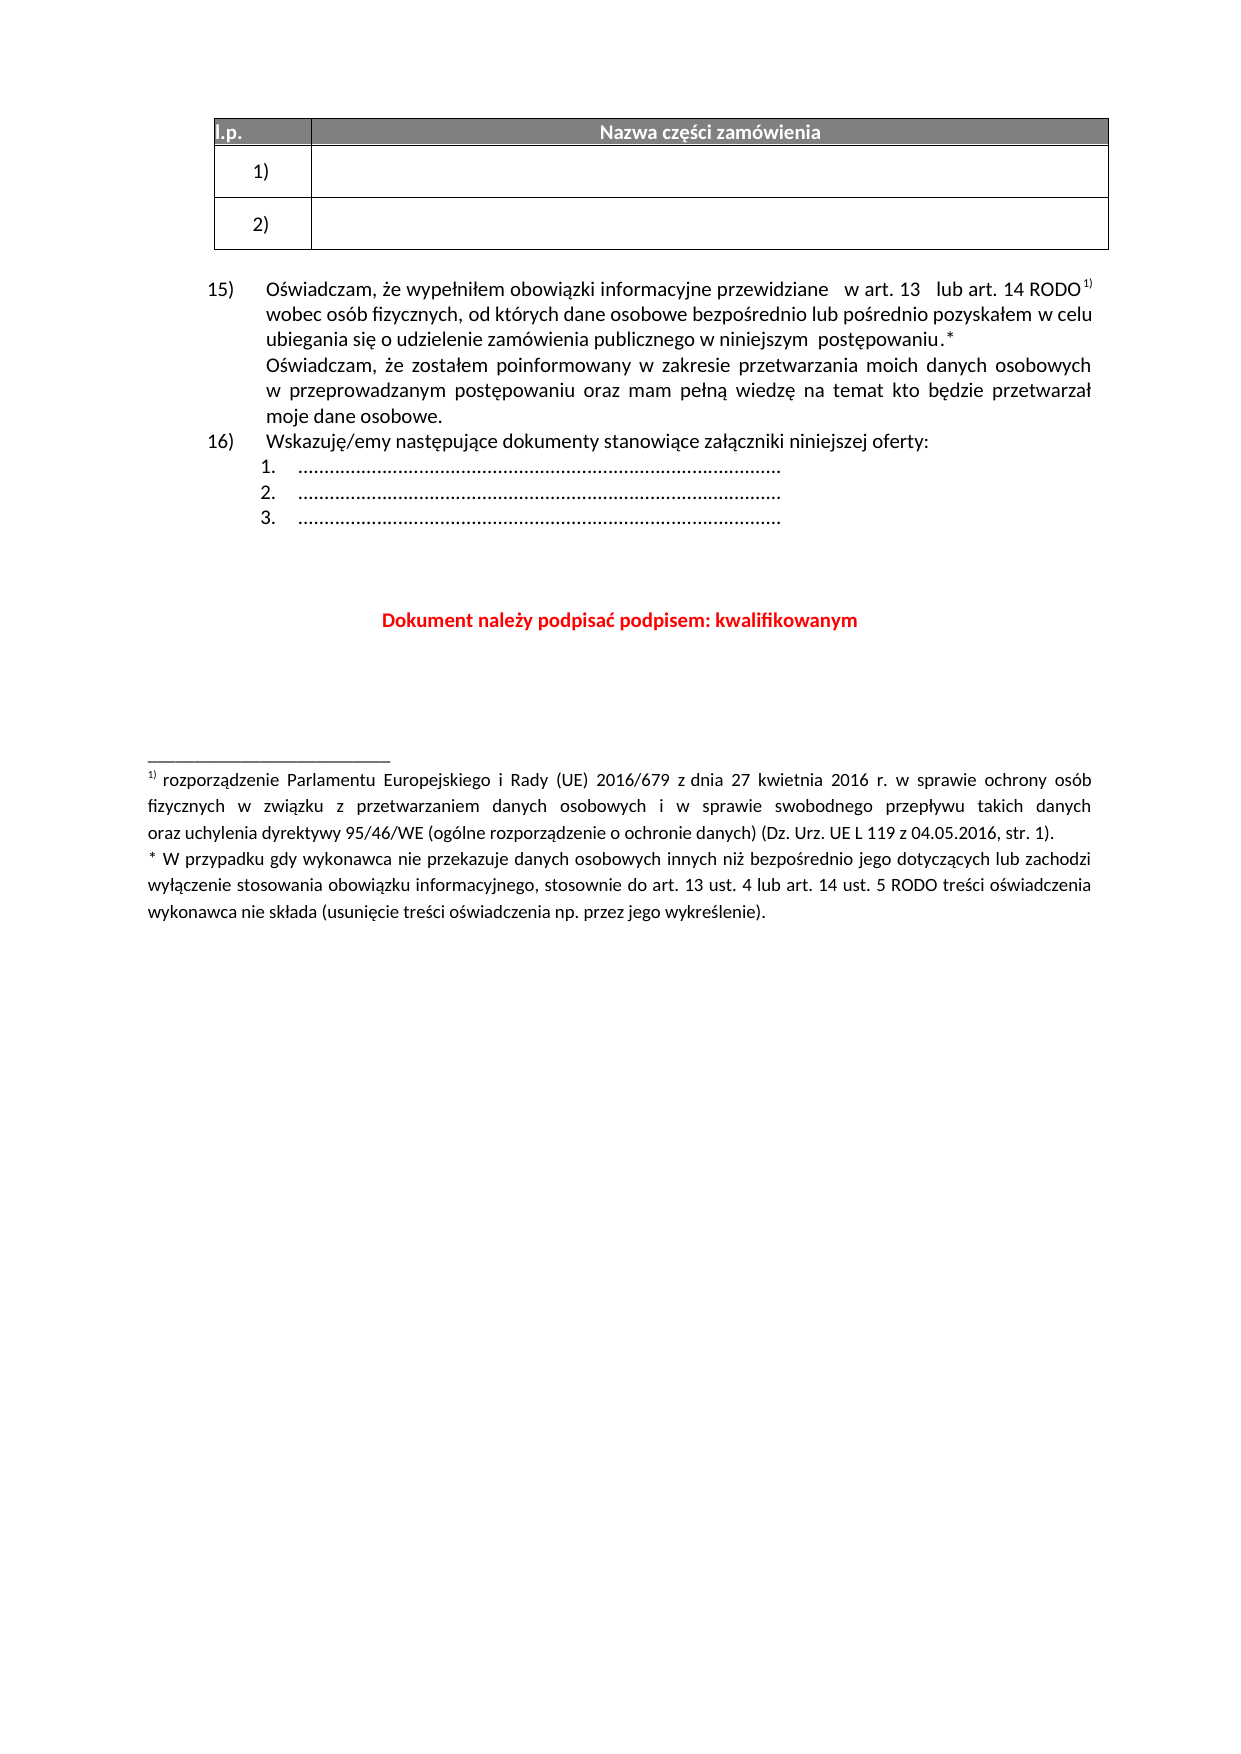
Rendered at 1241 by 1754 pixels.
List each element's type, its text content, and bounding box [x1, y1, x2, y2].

table_cell [312, 198, 1108, 249]
text * W przypadku gdy wykonawca nie przekazuje danych osobowych innych niż bezpośrednio jego dotyczących lub zachodzi wyłączenie stosowania obowiązku informacyjnego, stosownie do art. 13 ust. 4 lub art. 14 ust. 5 RODO treści oświadczenia wykonawca nie składa (usunięcie treści oświadczenia np. przez jego wykreślenie). [148, 847, 1092, 923]
text Dokument należy podpisać podpisem: kwalifikowanym [148, 607, 1092, 633]
list Oświadczam, że wypełniłem obowiązki informacyjne przewidziane w art. 13 lub art. 14 RODO1) wobec osób fizycznych, od których dane osobowe bezpośrednio lub pośrednio pozyskałem w celu ubiegania się o udzielenie zamówienia publicznego w niniejszym postępowaniu.* [207, 276, 1092, 352]
list Wskazuję/emy następujące dokumenty stanowiące załączniki niniejszej oferty: [207, 428, 1092, 454]
table_cell [215, 198, 311, 249]
list ............................................................................................ [260, 504, 1092, 530]
text Oświadczam, że zostałem poinformowany w zakresie przetwarzania moich danych osobowych w przeprowadzanym postępowaniu oraz mam pełną wiedzę na temat kto będzie przetwarzał moje dane osobowe. [266, 352, 1092, 428]
table_header l.p. [215, 119, 311, 144]
text __________________________ [148, 742, 1092, 765]
table_cell [215, 146, 311, 197]
table_header Nazwa części zamówienia [312, 119, 1108, 144]
list ............................................................................................ [260, 454, 1092, 479]
table_cell [312, 146, 1108, 197]
text 1) rozporządzenie Parlamentu Europejskiego i Rady (UE) 2016/679 z dnia 27 kwietnia 2016 r. w sprawie ochrony osób fizycznych w związku z przetwarzaniem danych osobowych i w sprawie swobodnego przepływu takich danych oraz uchylenia dyrektywy 95/46/WE (ogólne rozporządzenie o ochronie danych) (Dz. Urz. UE L 119 z 04.05.2016, str. 1). [148, 768, 1092, 844]
list ............................................................................................ [260, 479, 1092, 504]
